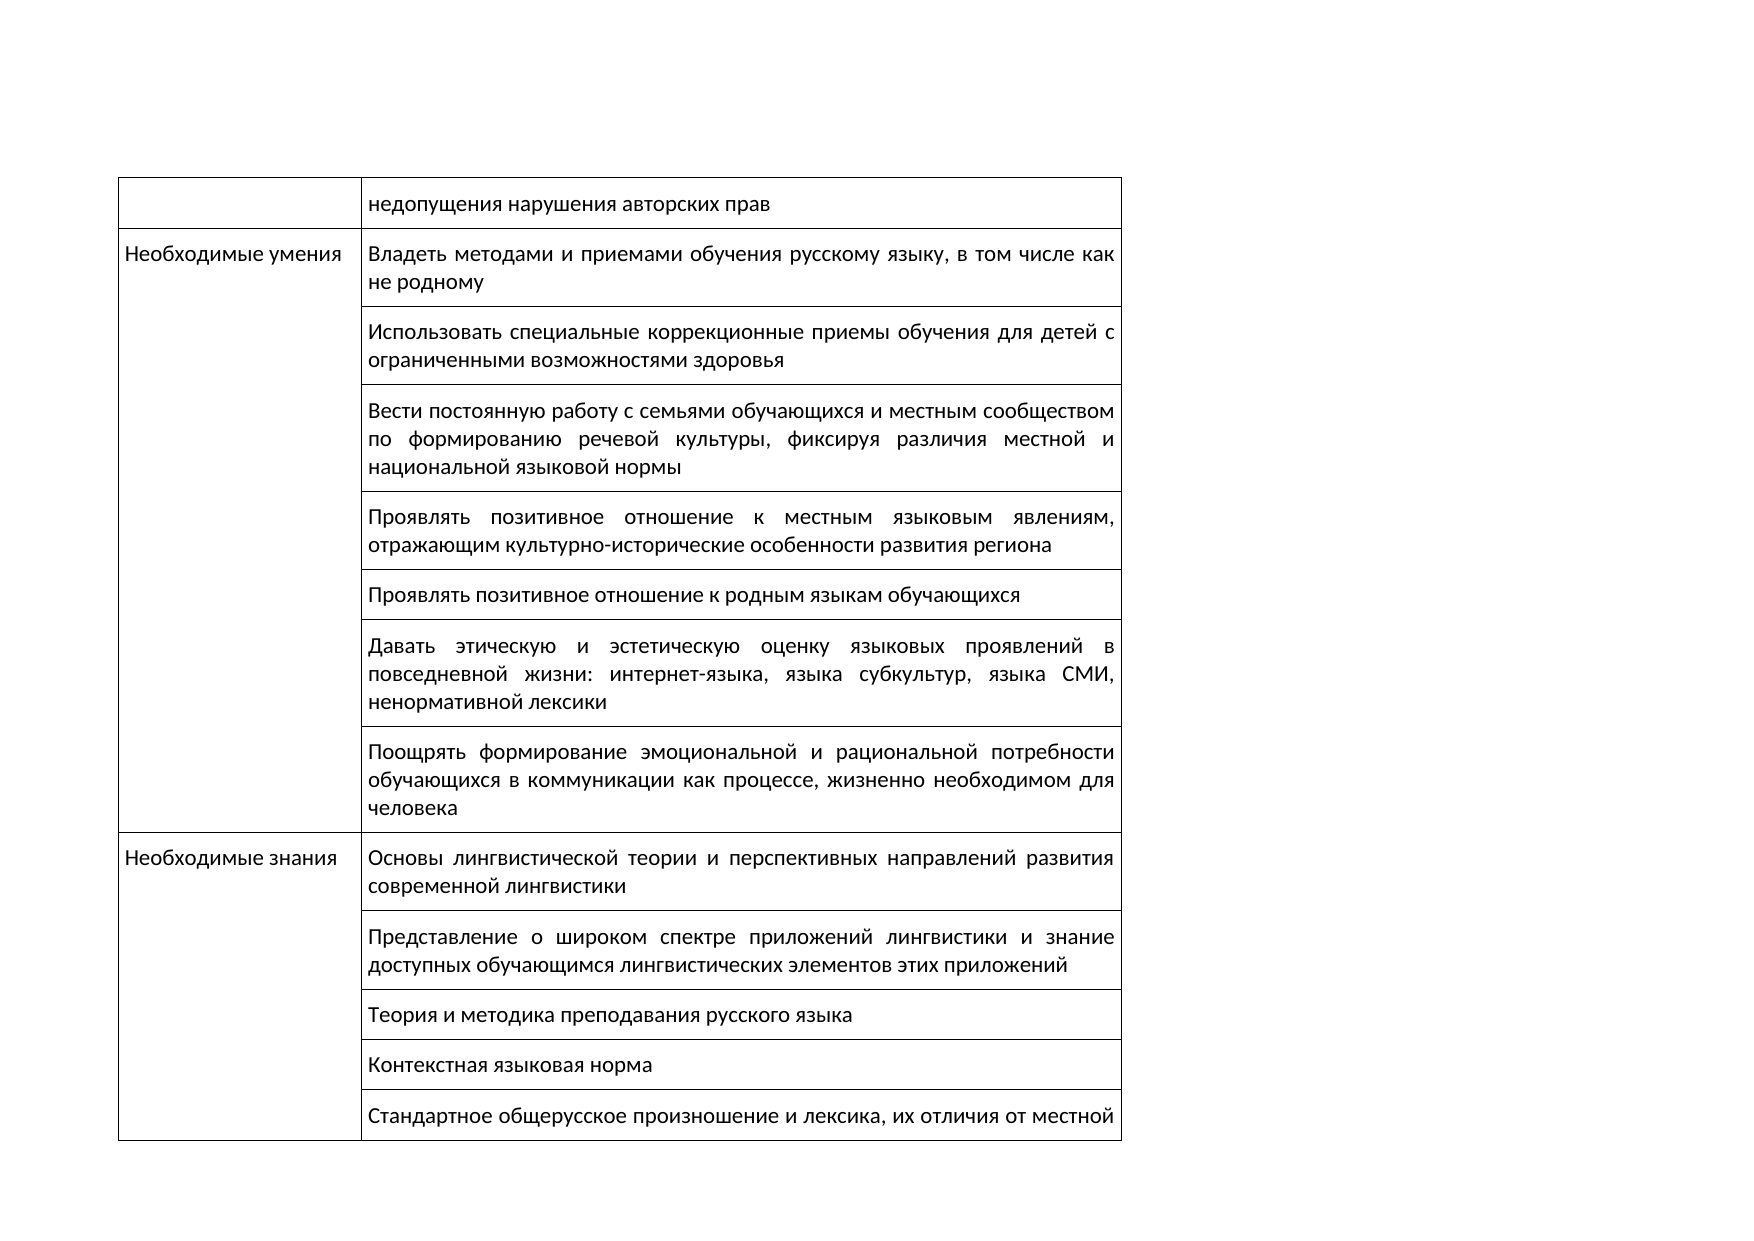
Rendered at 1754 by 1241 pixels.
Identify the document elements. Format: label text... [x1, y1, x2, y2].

table_cell Необходимые знания [119, 833, 361, 1139]
table_cell Теория и методика преподавания русского языка [362, 990, 1121, 1039]
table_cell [362, 178, 1121, 227]
table_cell Проявлять позитивное отношение к местным языковым явлениям, отражающим культурно-исторические особенности развития региона [362, 492, 1121, 569]
table_cell Поощрять формирование эмоциональной и рациональной потребности обучающихся в коммуникации как процессе, жизненно необходимом для человека [362, 727, 1121, 832]
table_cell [362, 1090, 1121, 1139]
table_cell Владеть методами и приемами обучения русскому языку, в том числе как не родному [362, 229, 1121, 306]
table_cell Представление о широком спектре приложений лингвистики и знание доступных обучающимся лингвистических элементов этих приложений [362, 911, 1121, 988]
table_cell Необходимые умения [119, 229, 361, 832]
table_cell Контекстная языковая норма [362, 1040, 1121, 1089]
table_cell Вести постоянную работу с семьями обучающихся и местным сообществом по формированию речевой культуры, фиксируя различия местной и национальной языковой нормы [362, 385, 1121, 491]
table_cell Давать этическую и эстетическую оценку языковых проявлений в повседневной жизни: интернет-языка, языка субкультур, языка СМИ, ненормативной лексики [362, 620, 1121, 726]
table_cell Использовать специальные коррекционные приемы обучения для детей с ограниченными возможностями здоровья [362, 307, 1121, 384]
table_cell Основы лингвистической теории и перспективных направлений развития современной лингвистики [362, 833, 1121, 910]
table_cell Проявлять позитивное отношение к родным языкам обучающихся [362, 570, 1121, 619]
